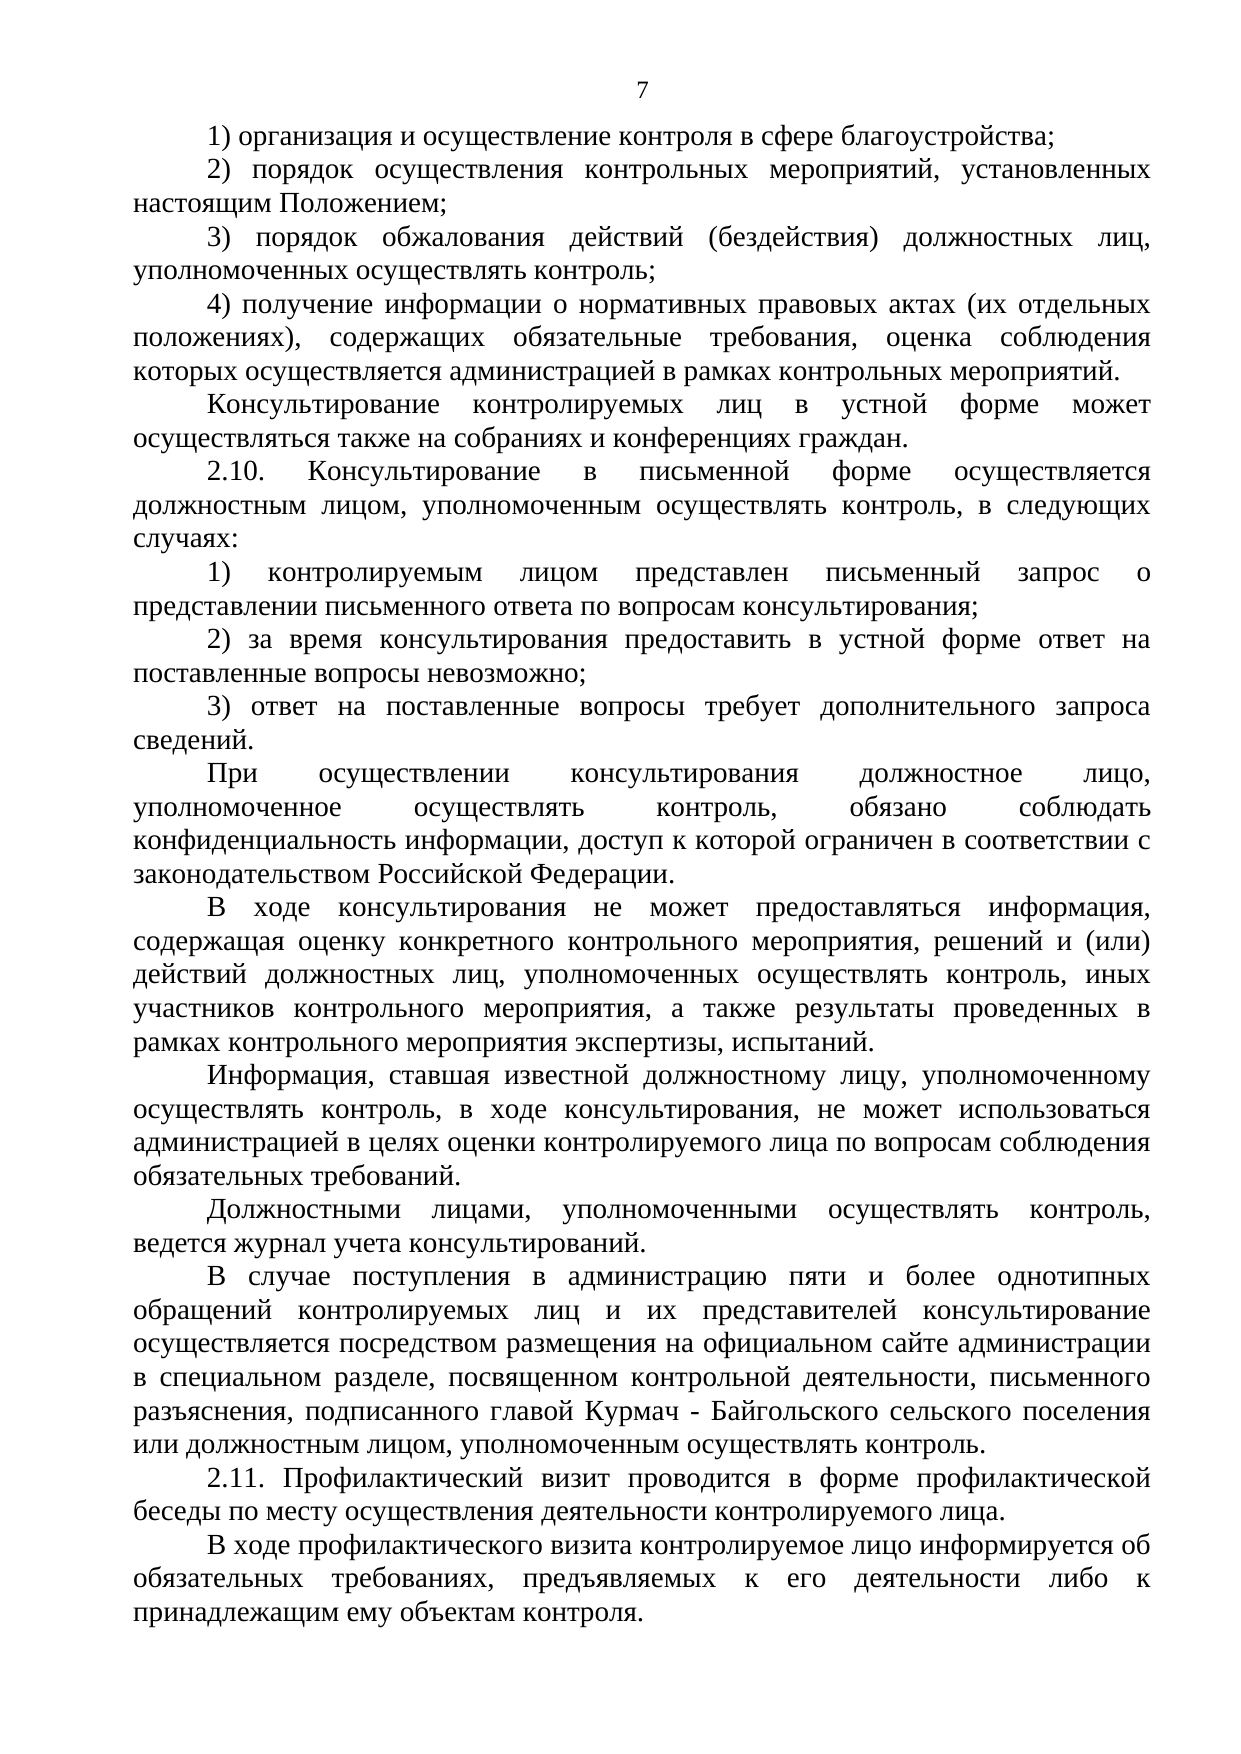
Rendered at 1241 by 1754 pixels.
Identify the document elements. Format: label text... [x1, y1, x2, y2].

text Информация, ставшая известной должностному лицу, уполномоченному осуществлять контроль, в ходе консультирования, не может использоваться администрацией в целях оценки контролируемого лица по вопросам соблюдения обязательных требований. [133, 1057, 1152, 1191]
text 1) контролируемым лицом представлен письменный запрос о представлении письменного ответа по вопросам консультирования; [133, 554, 1152, 621]
text 1) организация и осуществление контроля в сфере благоустройства; [133, 118, 1152, 152]
text 3) ответ на поставленные вопросы требует дополнительного запроса сведений. [133, 688, 1152, 755]
text В ходе консультирования не может предоставляться информация, содержащая оценку конкретного контрольного мероприятия, решений и (или) действий должностных лиц, уполномоченных осуществлять контроль, иных участников контрольного мероприятия, а также результаты проведенных в рамках контрольного мероприятия экспертизы, испытаний. [133, 889, 1152, 1057]
text 3) порядок обжалования действий (бездействия) должностных лиц, уполномоченных осуществлять контроль; [133, 219, 1152, 286]
text В ходе профилактического визита контролируемое лицо информируется об обязательных требованиях, предъявляемых к его деятельности либо к принадлежащим ему объектам контроля. [133, 1527, 1152, 1627]
text Консультирование контролируемых лиц в устной форме может осуществляться также на собраниях и конференциях граждан. [133, 386, 1152, 453]
text 2) за время консультирования предоставить в устной форме ответ на поставленные вопросы невозможно; [133, 621, 1152, 688]
text Должностными лицами, уполномоченными осуществлять контроль, ведется журнал учета консультирований. [133, 1191, 1152, 1258]
text 2.10. Консультирование в письменной форме осуществляется должностным лицом, уполномоченным осуществлять контроль, в следующих случаях: [133, 453, 1152, 554]
text В случае поступления в администрацию пяти и более однотипных обращений контролируемых лиц и их представителей консультирование осуществляется посредством размещения на официальном сайте администрации в специальном разделе, посвященном контрольной деятельности, письменного разъяснения, подписанного главой Курмач - Байгольского сельского поселения или должностным лицом, уполномоченным осуществлять контроль. [133, 1258, 1152, 1460]
text При осуществлении консультирования должностное лицо, уполномоченное осуществлять контроль, обязано соблюдать конфиденциальность информации, доступ к которой ограничен в соответствии с законодательством Российской Федерации. [133, 755, 1152, 889]
text 4) получение информации о нормативных правовых актах (их отдельных положениях), содержащих обязательные требования, оценка соблюдения которых осуществляется администрацией в рамках контрольных мероприятий. [133, 286, 1152, 386]
text 2) порядок осуществления контрольных мероприятий, установленных настоящим Положением; [133, 152, 1152, 219]
text 2.11. Профилактический визит проводится в форме профилактической беседы по месту осуществления деятельности контролируемого лица. [133, 1460, 1152, 1527]
